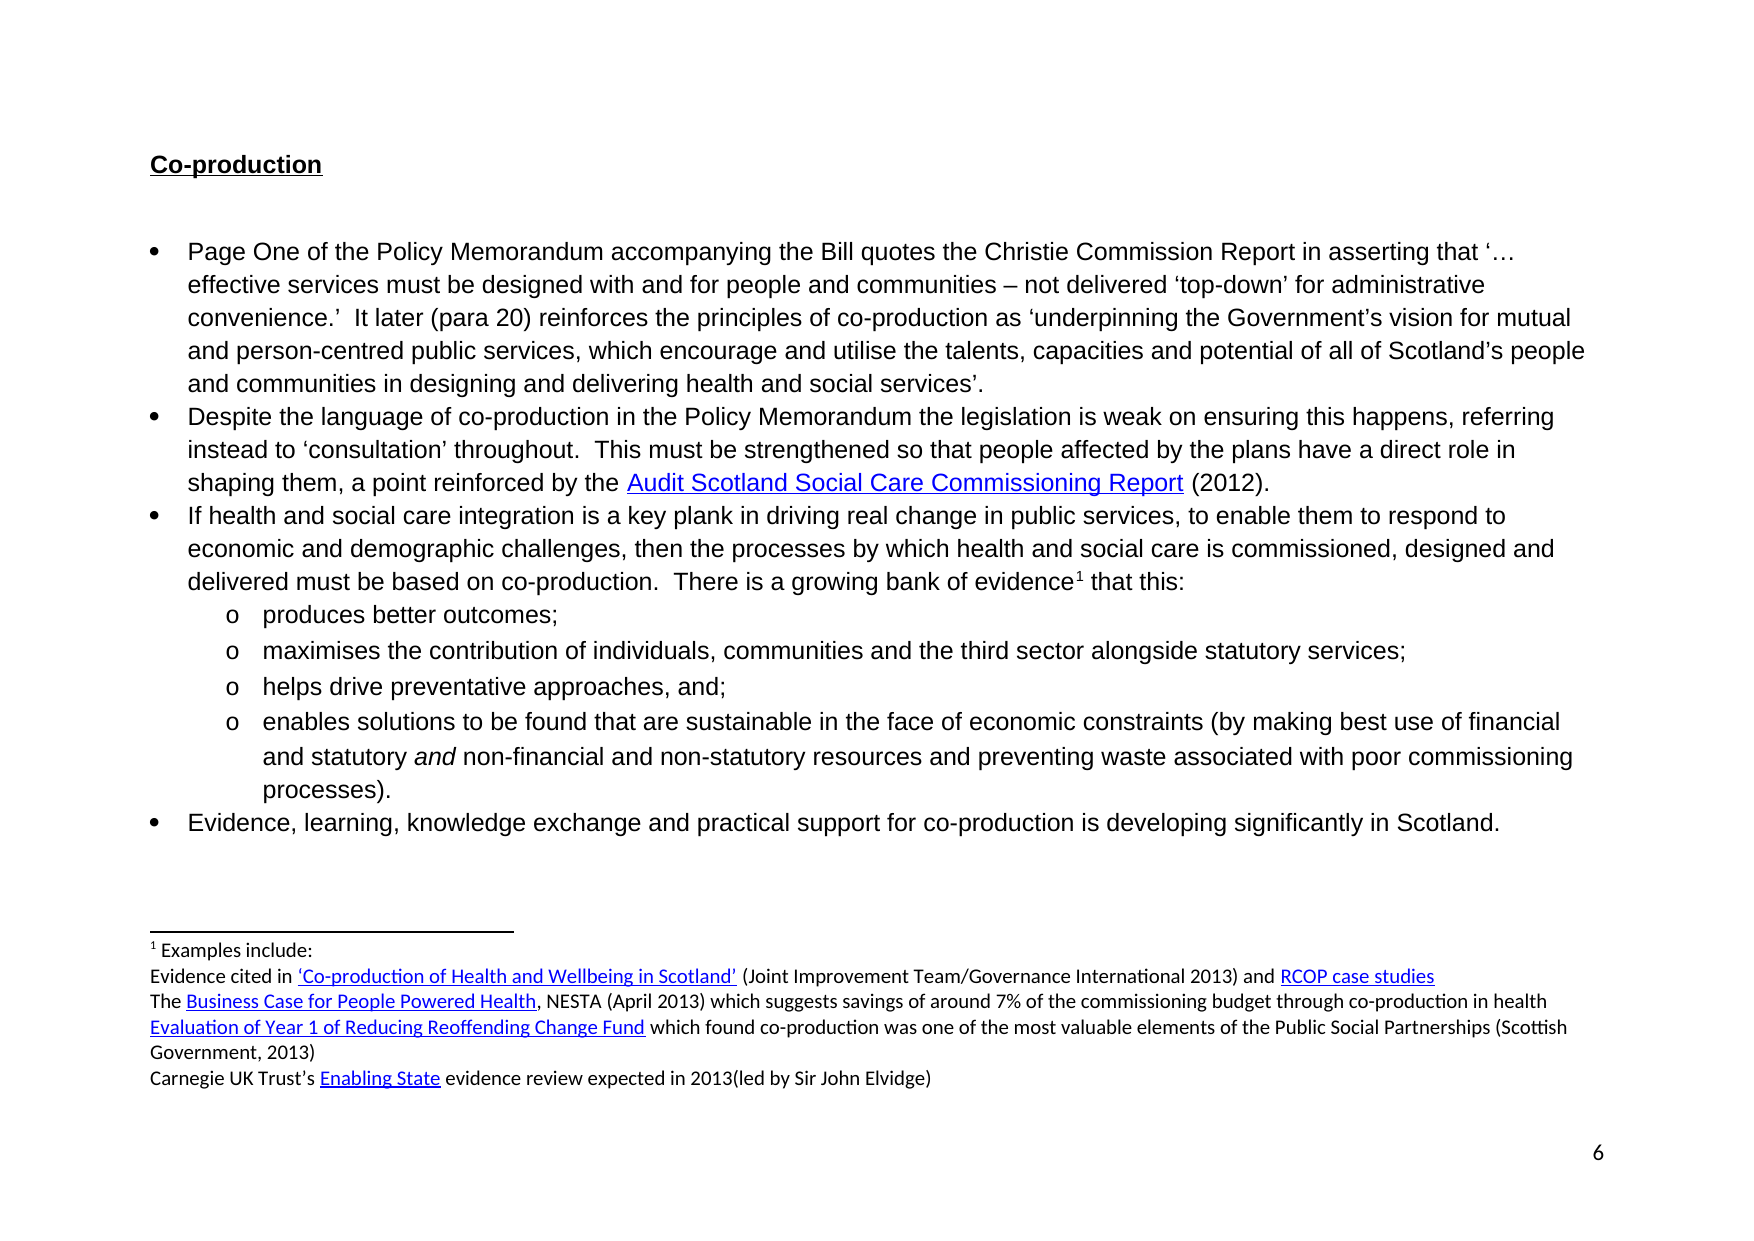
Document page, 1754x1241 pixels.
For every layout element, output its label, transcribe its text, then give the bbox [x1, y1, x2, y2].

list helps drive preventative approaches, and; [225, 671, 1604, 702]
text Co-production [150, 150, 1604, 179]
list Evidence, learning, knowledge exchange and practical support for co-production is developing significantly in Scotland. [150, 808, 1604, 837]
list produces better outcomes; [225, 600, 1604, 631]
list Despite the language of co-production in the Policy Memorandum the legislation is weak on ensuring this happens, referring instead to ‘consultation’ throughout. This must be strengthened so that people affected by the plans have a direct role in shaping them, a point reinforced by the Audit Scotland Social Care Commissioning Report (2012). [150, 402, 1604, 497]
list enables solutions to be found that are sustainable in the face of economic constraints (by making best use of financial and statutory and non-financial and non-statutory resources and preventing waste associated with poor commissioning processes). [225, 707, 1604, 804]
list Page One of the Policy Memorandum accompanying the Bill quotes the Christie Commission Report in asserting that ‘…effective services must be designed with and for people and communities – not delivered ‘top-down’ for administrative convenience.’ It later (para 20) reinforces the principles of co-production as ‘underpinning the Government’s vision for mutual and person-centred public services, which encourage and utilise the talents, capacities and potential of all of Scotland’s people and communities in designing and delivering health and social services’. [150, 237, 1604, 398]
list maximises the contribution of individuals, communities and the third sector alongside statutory services; [225, 636, 1604, 667]
list If health and social care integration is a key plank in driving real change in public services, to enable them to respond to economic and demographic challenges, then the processes by which health and social care is commissioned, designed and delivered must be based on co-production. There is a growing bank of evidence that this: [150, 501, 1604, 596]
